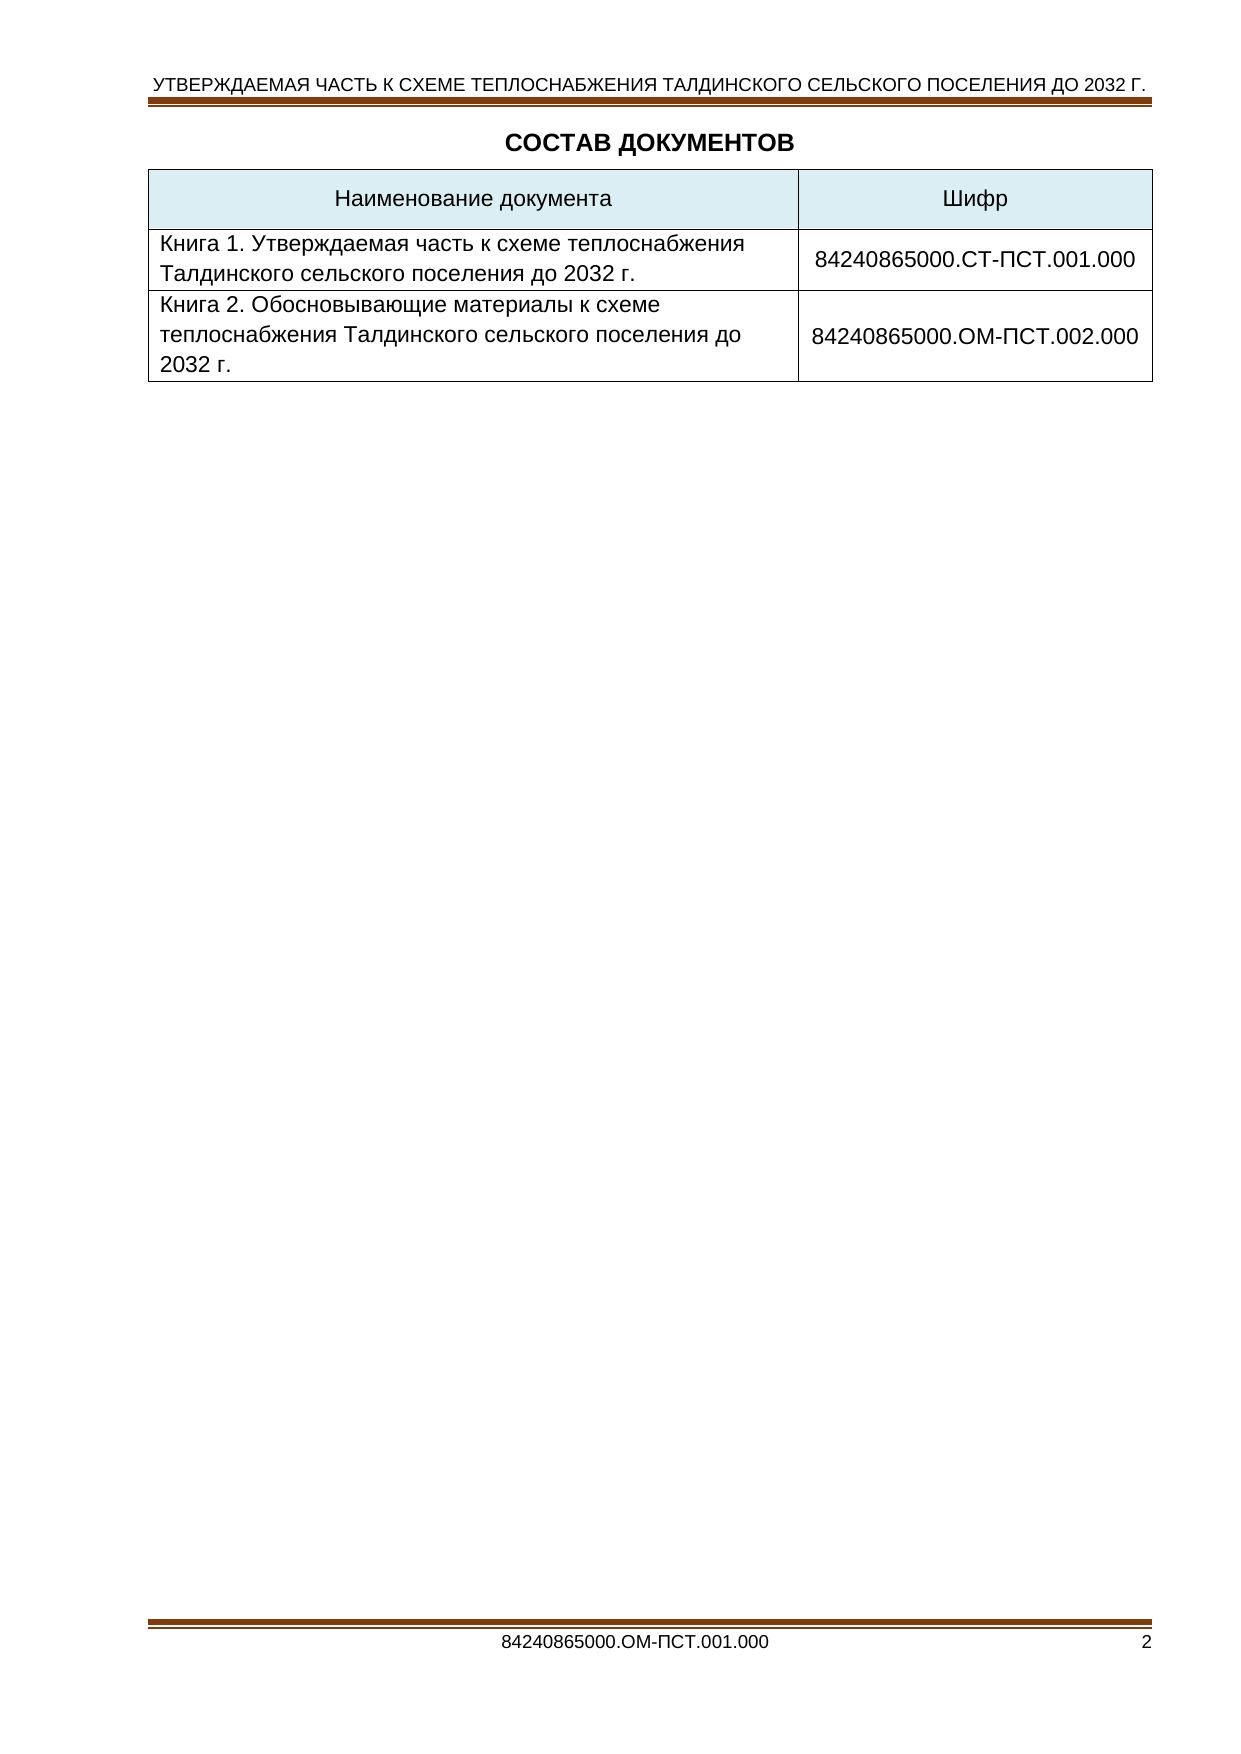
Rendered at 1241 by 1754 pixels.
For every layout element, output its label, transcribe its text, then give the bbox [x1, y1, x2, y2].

table_cell Книга 1. Утверждаемая часть к схеме теплоснабжения Талдинского сельского поселения до 2032 г. [149, 230, 798, 289]
table_header Шифр [799, 170, 1152, 228]
list Состав документов [148, 119, 1152, 157]
table_cell 84240865000.СТ-ПСТ.001.000 [799, 230, 1152, 289]
table_cell 84240865000.ОМ-ПСТ.002.000 [799, 291, 1152, 381]
table_header Наименование документа [149, 170, 798, 228]
table_cell Книга 2. Обосновывающие материалы к схеме теплоснабжения Талдинского сельского поселения до 2032 г. [149, 291, 798, 381]
